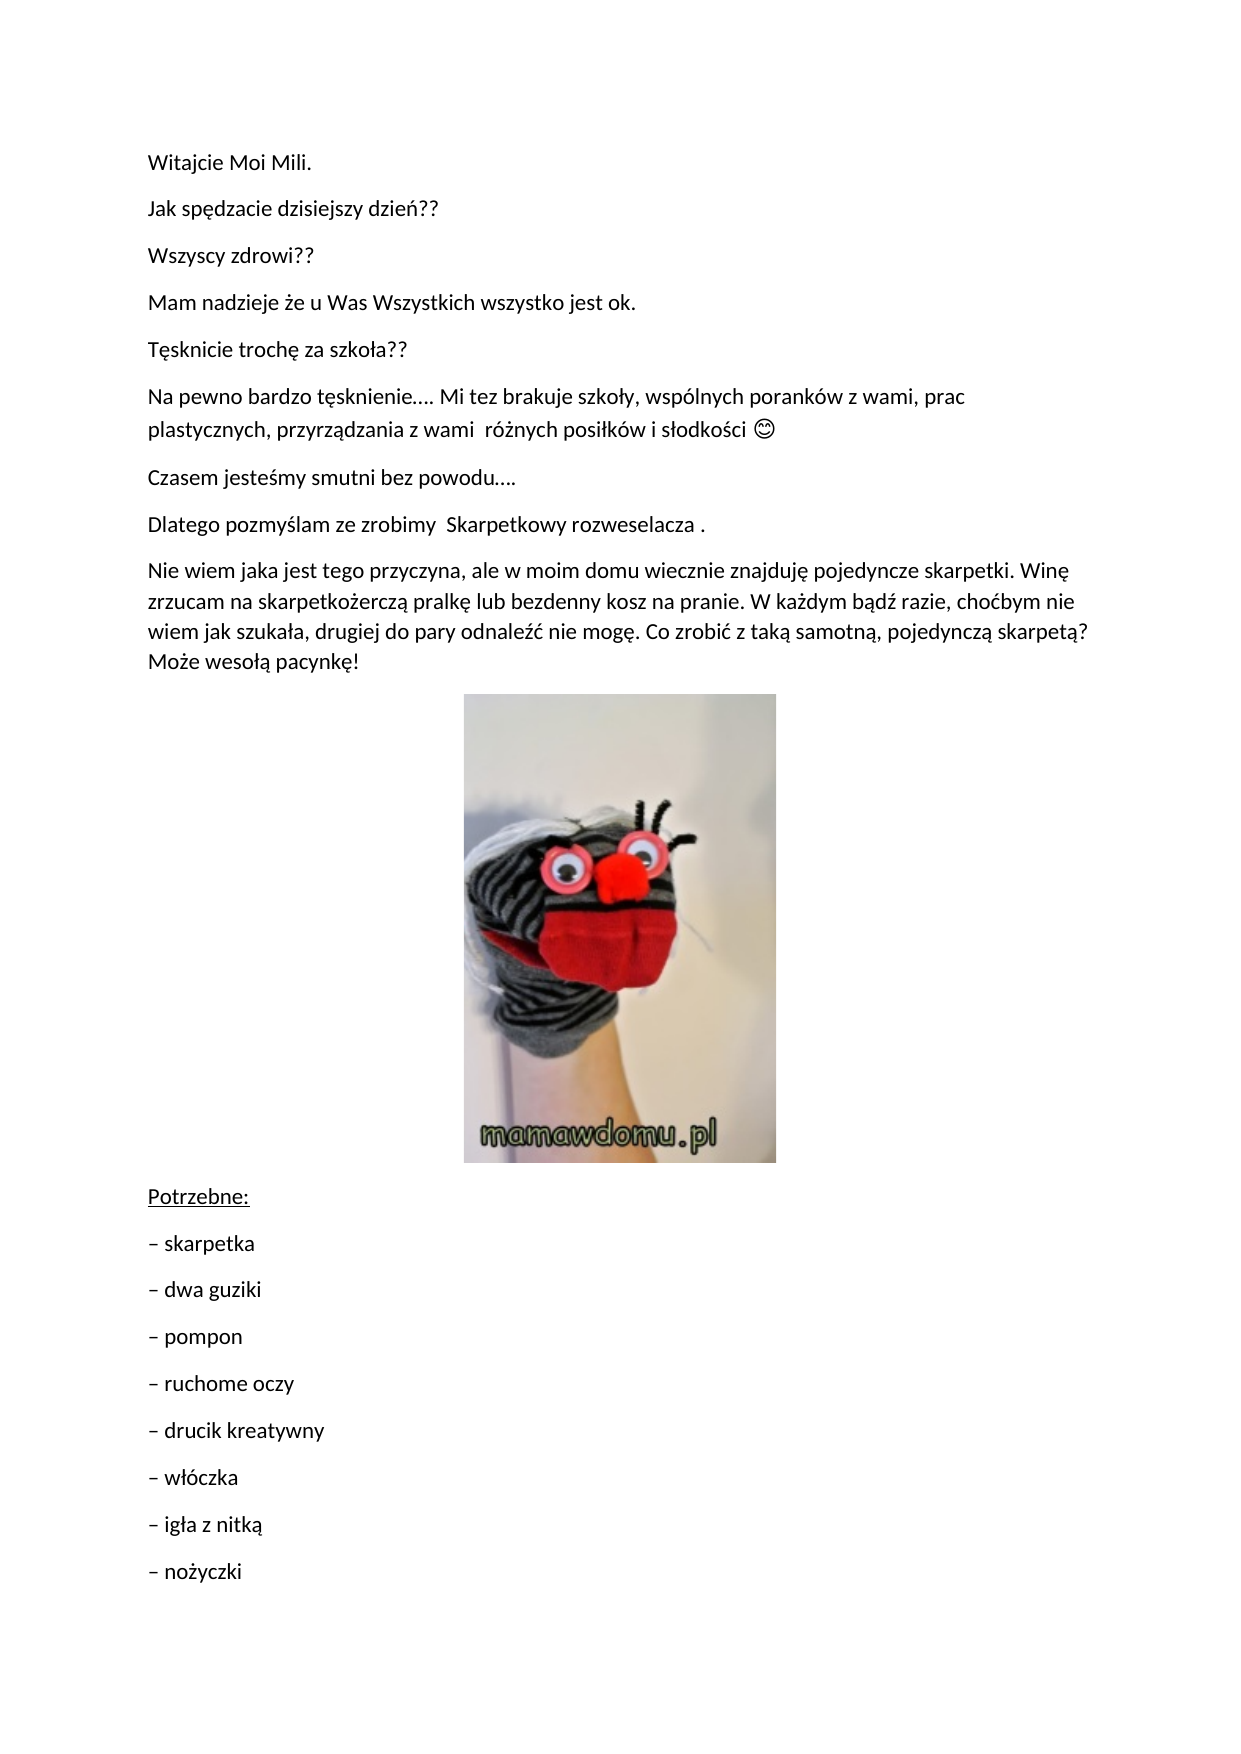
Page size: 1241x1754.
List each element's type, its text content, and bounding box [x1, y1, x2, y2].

text Potrzebne: [148, 1182, 1093, 1210]
text – skarpetka [148, 1229, 1093, 1257]
text – włóczka [148, 1463, 1093, 1491]
text Wszyscy zdrowi?? [148, 241, 1093, 269]
text – igła z nitką [148, 1510, 1093, 1538]
text – pompon [148, 1322, 1093, 1350]
text Nie wiem jaka jest tego przyczyna, ale w moim domu wiecznie znajduję pojedyncze skarpetki. Winę zrzucam na skarpetkożerczą pralkę lub bezdenny kosz na pranie. W każdym bądź razie, choćbym nie wiem jak szukała, drugiej do pary odnaleźć nie mogę. Co zrobić z taką samotną, pojedynczą skarpetą? Może wesołą pacynkę! [148, 557, 1093, 675]
text Czasem jesteśmy smutni bez powodu…. [148, 463, 1093, 491]
text Mam nadzieje że u Was Wszystkich wszystko jest ok. [148, 288, 1093, 316]
text Dlatego pozmyślam ze zrobimy Skarpetkowy rozweselacza . [148, 510, 1093, 538]
text Tęsknicie trochę za szkoła?? [148, 335, 1093, 363]
text Jak spędzacie dzisiejszy dzień?? [148, 194, 1093, 222]
text – ruchome oczy [148, 1369, 1093, 1397]
text – drucik kreatywny [148, 1416, 1093, 1444]
text – nożyczki [148, 1557, 1093, 1585]
text Witajcie Moi Mili. [148, 148, 1093, 176]
picture [463, 694, 777, 1163]
text – dwa guziki [148, 1276, 1093, 1303]
text Na pewno bardzo tęsknienie…. Mi tez brakuje szkoły, wspólnych poranków z wami, prac plastycznych, przyrządzania z wami różnych posiłków i słodkości [148, 382, 1093, 444]
